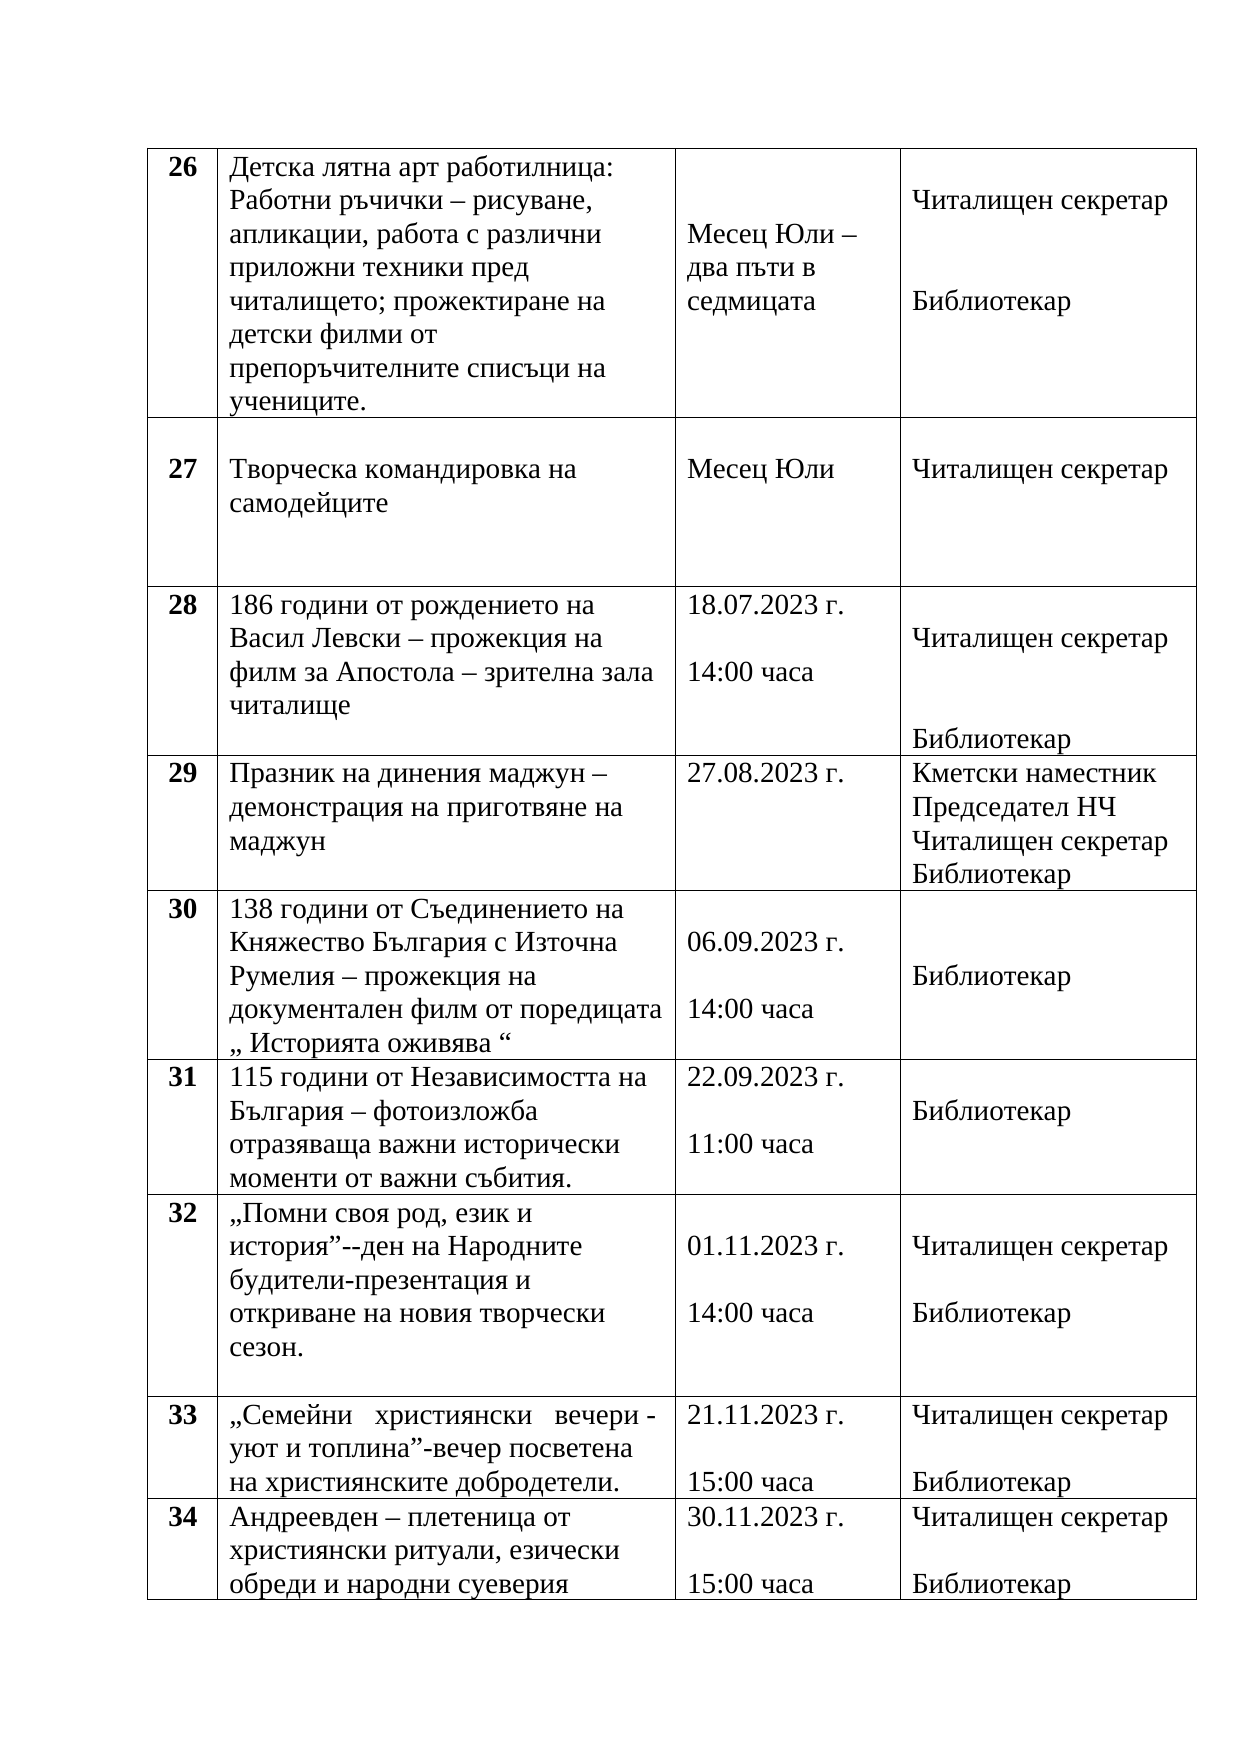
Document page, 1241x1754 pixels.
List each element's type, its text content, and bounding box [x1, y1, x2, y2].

table_cell 22.09.2023 г. 11:00 часа [676, 1060, 900, 1194]
table_cell Творческа командировка на самодейците [218, 418, 675, 586]
table_cell Месец Юли – два пъти в седмицата [676, 149, 900, 417]
table_cell 31 [148, 1060, 217, 1194]
table_cell „Семейни християнски вечери -уют и топлина”-вечер посветена на християнските добродетели. [218, 1397, 675, 1498]
table_cell 27.08.2023 г. [676, 756, 900, 890]
table_cell 21.11.2023 г. 15:00 часа [676, 1397, 900, 1498]
table_cell Детска лятна арт работилница: Работни ръчички – рисуване, апликации, работа с различни приложни техники пред читалището; прожектиране на детски филми от препоръчителните списъци на учениците. [218, 149, 675, 417]
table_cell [901, 1499, 1196, 1599]
table_cell 138 години от Съединението на Княжество България с Източна Румелия – прожекция на документален филм от поредицата „ Историята оживява “ [218, 891, 675, 1058]
table_cell Читалищен секретар Библиотекар [901, 587, 1196, 754]
table_cell 18.07.2023 г. 14:00 часа [676, 587, 900, 754]
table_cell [901, 149, 1196, 417]
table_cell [218, 1499, 675, 1599]
table_cell Кметски наместник Председател НЧ Читалищен секретар Библиотекар [901, 756, 1196, 890]
table_cell 33 [148, 1397, 217, 1498]
table_cell 34 [148, 1499, 217, 1599]
table_cell 01.11.2023 г. 14:00 часа [676, 1195, 900, 1396]
table_cell Читалищен секретар [901, 418, 1196, 586]
table_cell 06.09.2023 г. 14:00 часа [676, 891, 900, 1058]
table_cell 32 [148, 1195, 217, 1396]
table_cell 27 [148, 418, 217, 586]
table_cell Празник на динения маджун – демонстрация на приготвяне на маджун [218, 756, 675, 890]
table_cell Читалищен секретар Библиотекар [901, 1195, 1196, 1396]
table_cell 186 години от рождението на Васил Левски – прожекция на филм за Апостола – зрителна зала читалище [218, 587, 675, 754]
table_cell 30 [148, 891, 217, 1058]
table_cell 28 [148, 587, 217, 754]
table_cell Библиотекар [901, 891, 1196, 1058]
table_cell Читалищен секретар Библиотекар [901, 1397, 1196, 1498]
table_cell Библиотекар [901, 1060, 1196, 1194]
table_cell 115 години от Независимостта на България – фотоизложба отразяваща важни исторически моменти от важни събития. [218, 1060, 675, 1194]
table_cell „Помни своя род, език и история”--ден на Народните будители-презентация и откриване на новия творчески сезон. [218, 1195, 675, 1396]
table_cell Месец Юли [676, 418, 900, 586]
table_cell 29 [148, 756, 217, 890]
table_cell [676, 1499, 900, 1599]
table_cell 26 [148, 149, 217, 417]
